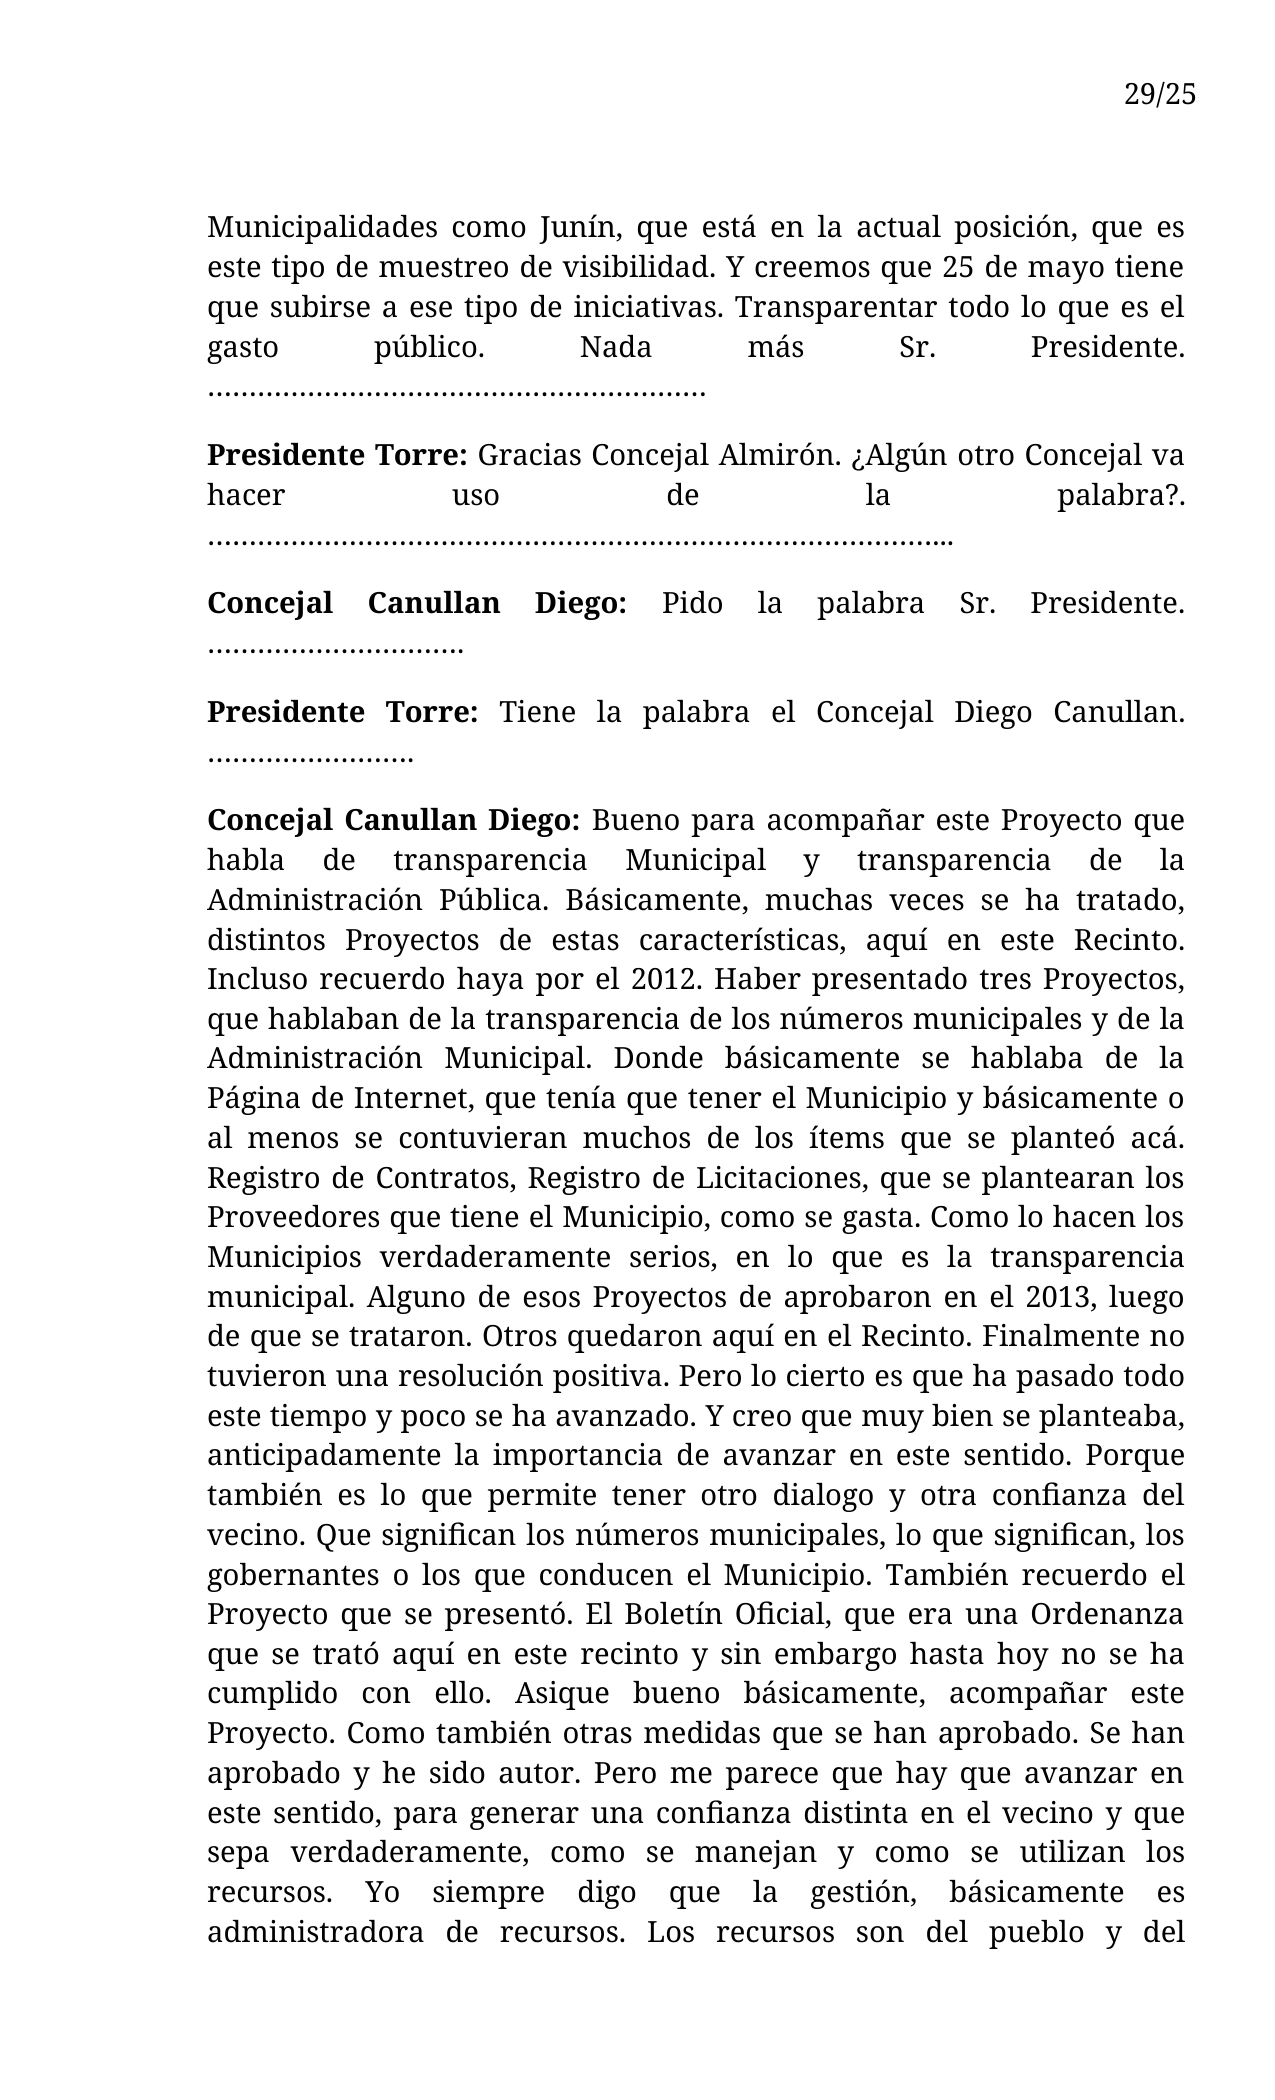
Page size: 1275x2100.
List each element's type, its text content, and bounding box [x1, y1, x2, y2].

text Presidente Torre: Tiene la palabra el Concejal Diego Canullan. ……………………. [207, 691, 1186, 771]
text Concejal Canullan Diego: Pido la palabra Sr. Presidente. …………………………. [207, 583, 1186, 662]
text Presidente Torre: Gracias Concejal Almirón. ¿Algún otro Concejal va hacer uso de la palabra?. ……………………………………………………………………………... [207, 434, 1186, 553]
